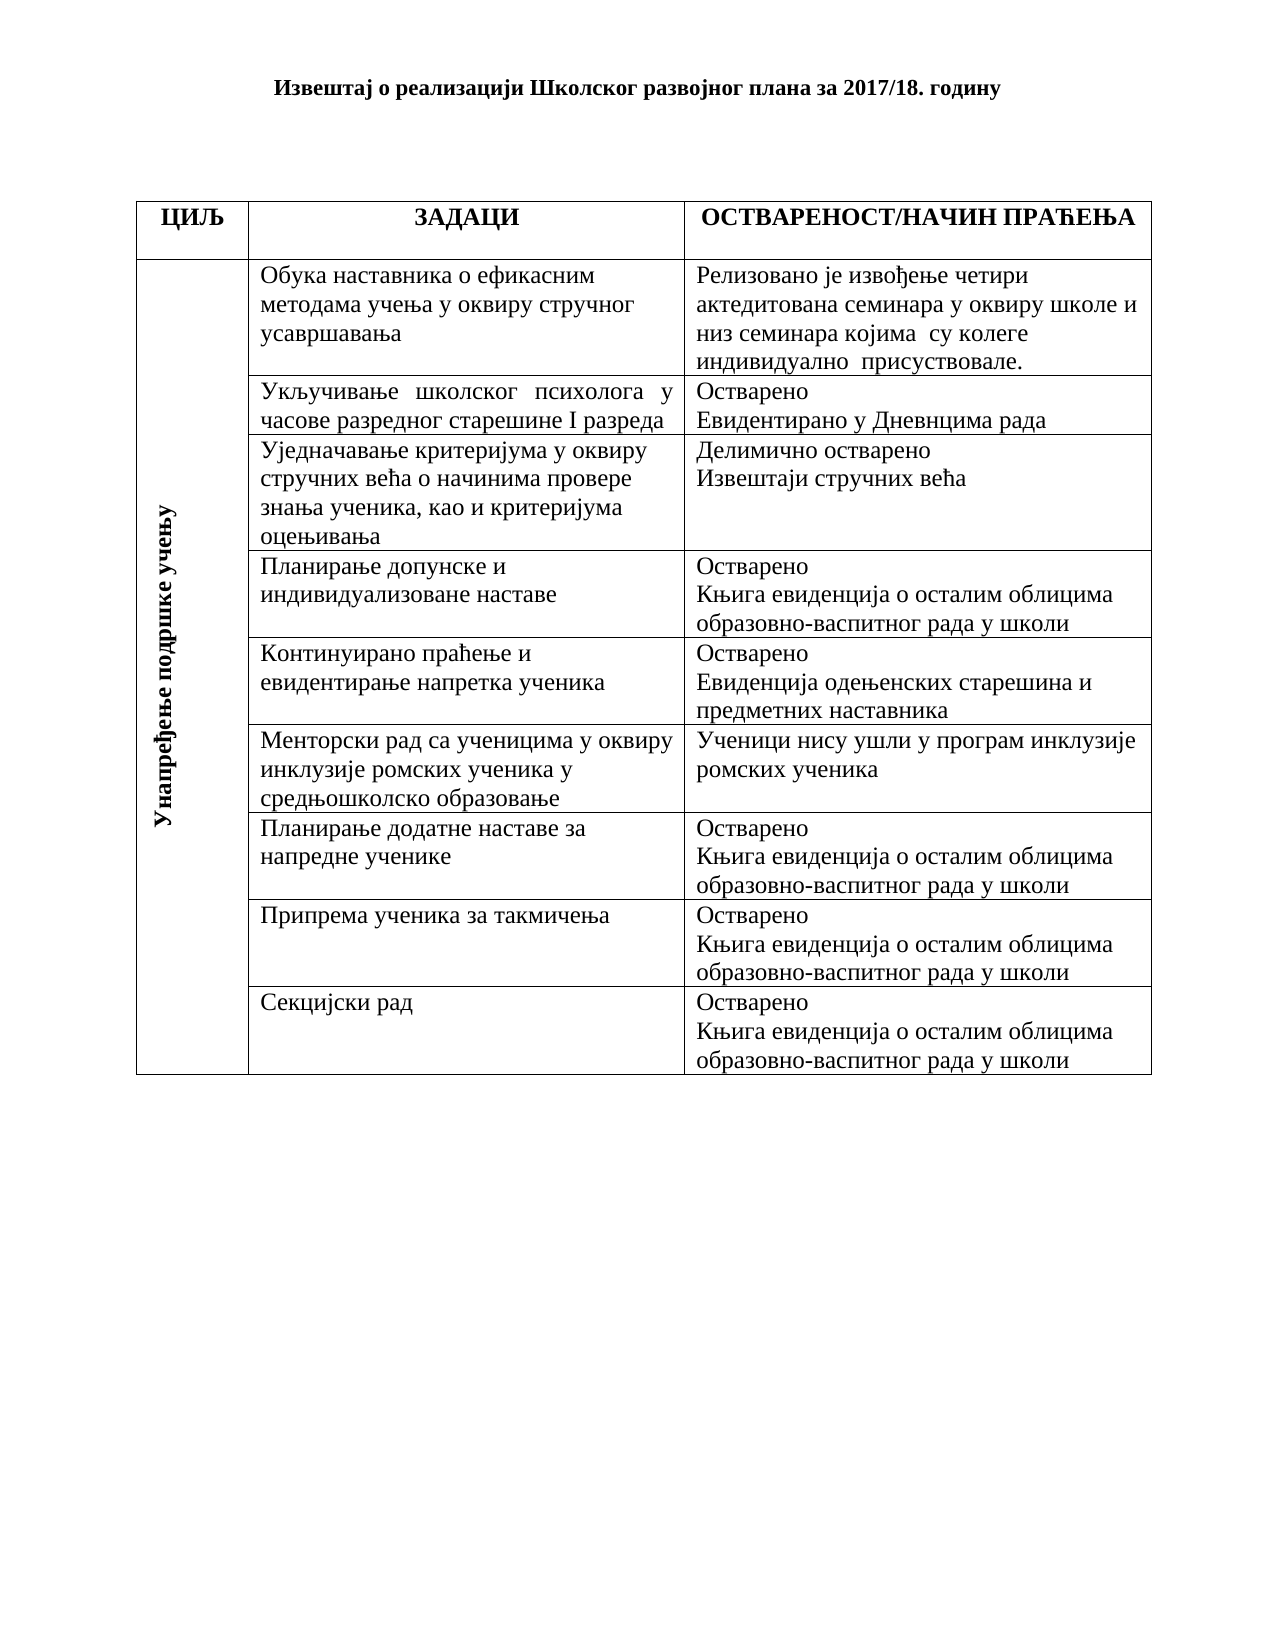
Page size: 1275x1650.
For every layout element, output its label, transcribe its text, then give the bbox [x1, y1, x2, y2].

table_header ЦИЉ [137, 202, 248, 259]
table_cell Уједначавање критеријума у оквиру стручних већа о начинима провере знања ученика, као и критеријума оцењивања [249, 435, 684, 550]
table_cell Планирање допунске и индивидуализоване наставе [249, 551, 684, 637]
table_cell Планирање додатне наставе за напредне ученике [249, 813, 684, 899]
table_cell Релизовано је извођење четири актедитована семинара у оквиру школе и низ семинара којима су колеге индивидуално присуствовале. [685, 260, 1151, 375]
table_cell Остварено Евидентирано у Дневнцима рада [685, 376, 1151, 434]
table_cell Припрема ученика за такмичења [249, 900, 684, 986]
table_header ЗАДАЦИ [249, 202, 684, 259]
table_cell Унапређење подршке учењу [137, 260, 248, 1073]
table_cell Континуирано праћење и евидентирање напретка ученика [249, 638, 684, 724]
table_cell Остварено Књига евиденција о осталим облицима образовно-васпитног рада у школи [685, 551, 1151, 637]
table_cell Делимично остварено Извештаји стручних већа [685, 435, 1151, 550]
table_cell Остварено Књига евиденција о осталим облицима образовно-васпитног рада у школи [685, 900, 1151, 986]
table_cell Ученици нису ушли у програм инклузије ромских ученика [685, 725, 1151, 812]
table_cell Укључивање школског психолога у часове разредног старешине I разреда [249, 376, 684, 434]
table_cell Обука наставника о ефикасним методама учења у оквиру стручног усавршавања [249, 260, 684, 375]
table_cell Остварено Књига евиденција о осталим облицима образовно-васпитног рада у школи [685, 987, 1151, 1073]
table_cell Остварено Књига евиденција о осталим облицима образовно-васпитног рада у школи [685, 813, 1151, 899]
table_cell Менторски рад са ученицима у оквиру инклузије ромских ученика у средњошколско образовање [249, 725, 684, 812]
table_cell Секцијски рад [249, 987, 684, 1073]
table_cell Остварено Евиденција одењенских старешина и предметних наставника [685, 638, 1151, 724]
table_header ОСТВАРЕНОСТ/НАЧИН ПРАЋЕЊА [685, 202, 1151, 259]
